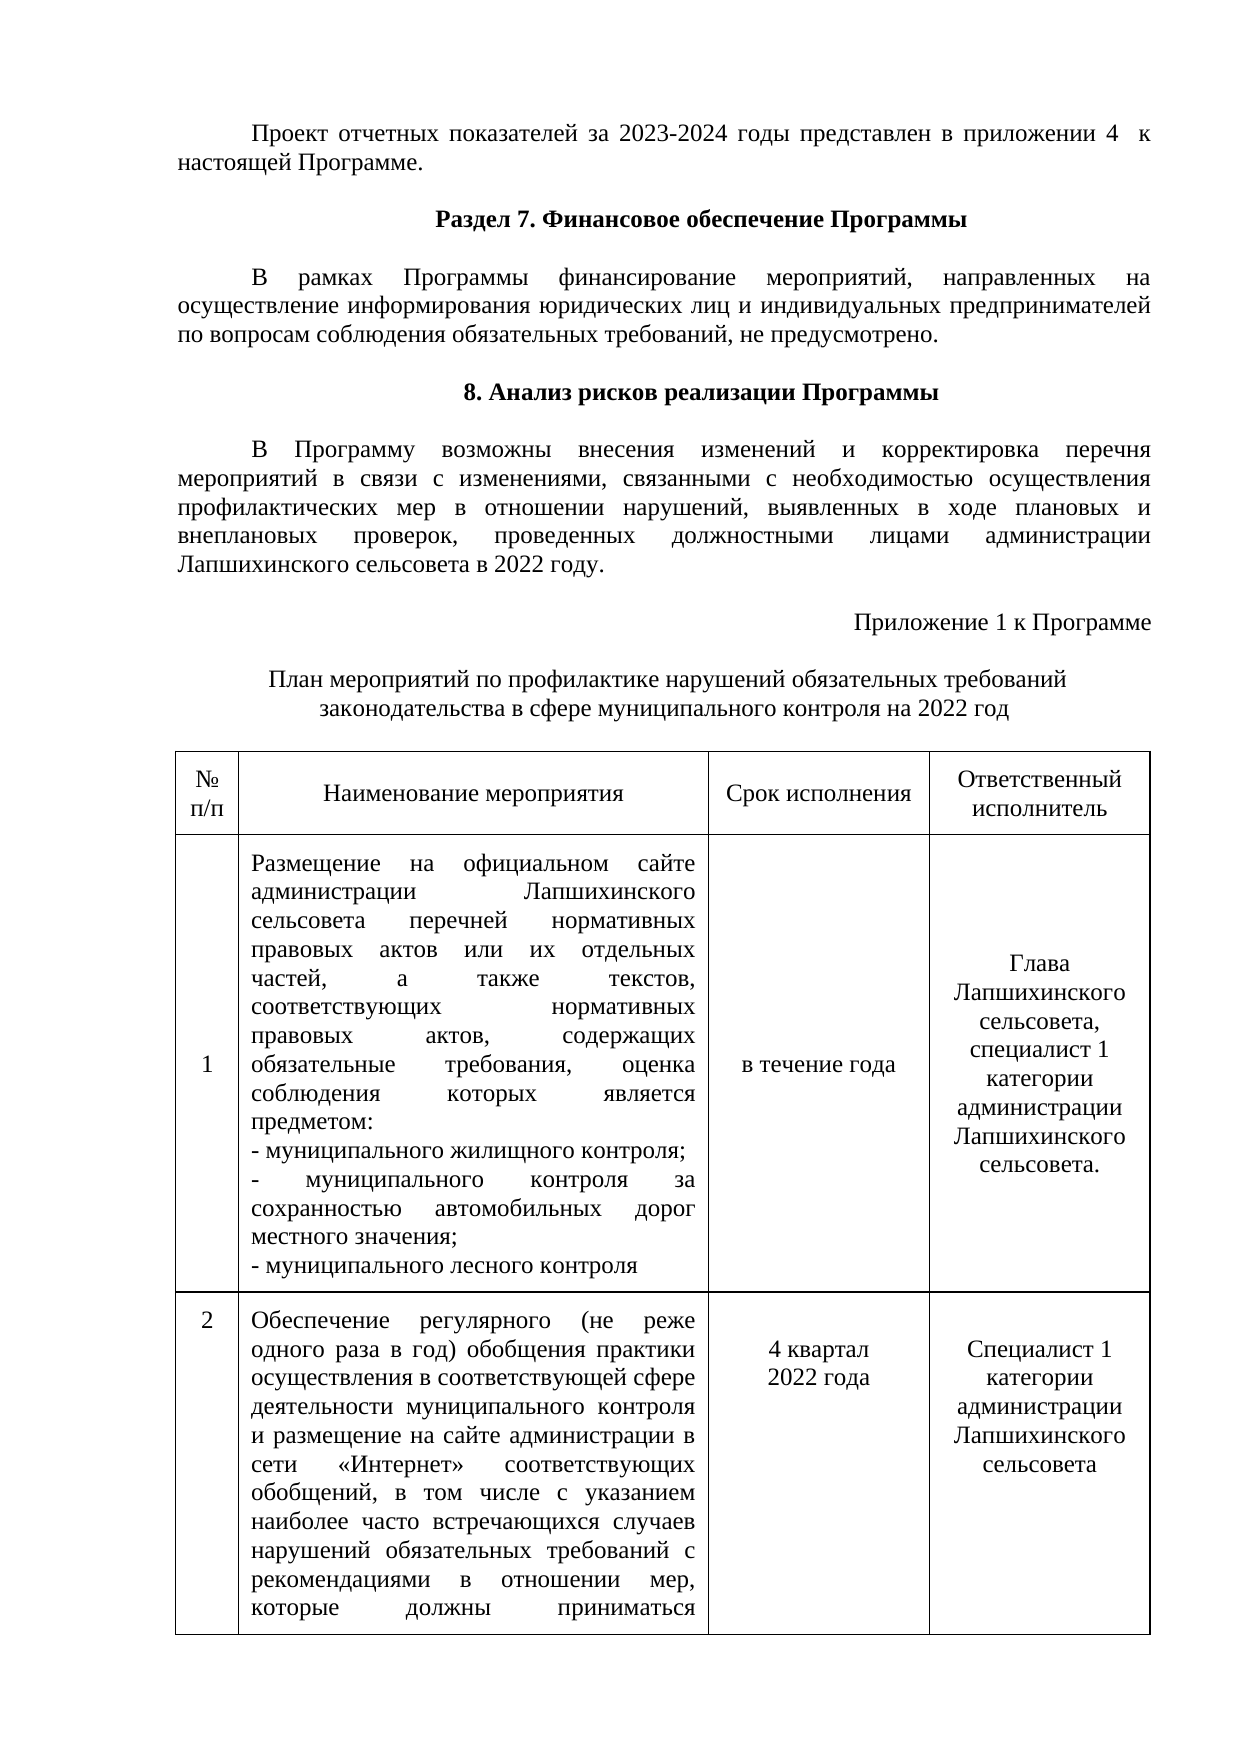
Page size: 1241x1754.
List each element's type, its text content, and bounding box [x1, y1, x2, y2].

text В рамках Программы финансирование мероприятий, направленных на осуществление информирования юридических лиц и индивидуальных предпринимателей по вопросам соблюдения обязательных требований, не предусмотрено. [177, 262, 1152, 348]
table_header Срок исполнения [709, 752, 929, 834]
text 8. Анализ рисков реализации Программы [177, 377, 1152, 406]
text Приложение 1 к Программе [177, 607, 1152, 636]
table_cell Размещение на официальном сайте администрации Лапшихинского сельсовета перечней нормативных правовых актов или их отдельных частей, а также текстов, соответствующих нормативных правовых актов, содержащих обязательные требования, оценка соблюдения которых является предметом: - муниципального жилищного контроля; - муниципального контроля за сохранностью автомобильных дорог местного значения; - муниципального лесного контроля [239, 835, 708, 1291]
text В Программу возможны внесения изменений и корректировка перечня мероприятий в связи с изменениями, связанными с необходимостью осуществления профилактических мер в отношении нарушений, выявленных в ходе плановых и внеплановых проверок, проведенных должностными лицами администрации Лапшихинского сельсовета в 2022 году. [177, 434, 1152, 578]
text Проект отчетных показателей за 2023-2024 годы представлен в приложении 4 к настоящей Программе. [177, 118, 1152, 176]
table_cell 1 [176, 835, 238, 1291]
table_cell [239, 1293, 708, 1634]
table_cell 4 квартал 2022 года [709, 1293, 929, 1634]
table_header Наименование мероприятия [239, 752, 708, 834]
table_cell в течение года [709, 835, 929, 1291]
table_cell Глава Лапшихинского сельсовета, специалист 1 категории администрации Лапшихинского сельсовета. [930, 835, 1149, 1291]
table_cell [930, 1293, 1149, 1634]
text Раздел 7. Финансовое обеспечение Программы [177, 204, 1152, 233]
table_header № п/п [176, 752, 238, 834]
table_header Ответственный исполнитель [930, 752, 1149, 834]
text План мероприятий по профилактике нарушений обязательных требований законодательства в сфере муниципального контроля на 2022 год [177, 664, 1152, 722]
table_cell 2 [176, 1293, 238, 1634]
